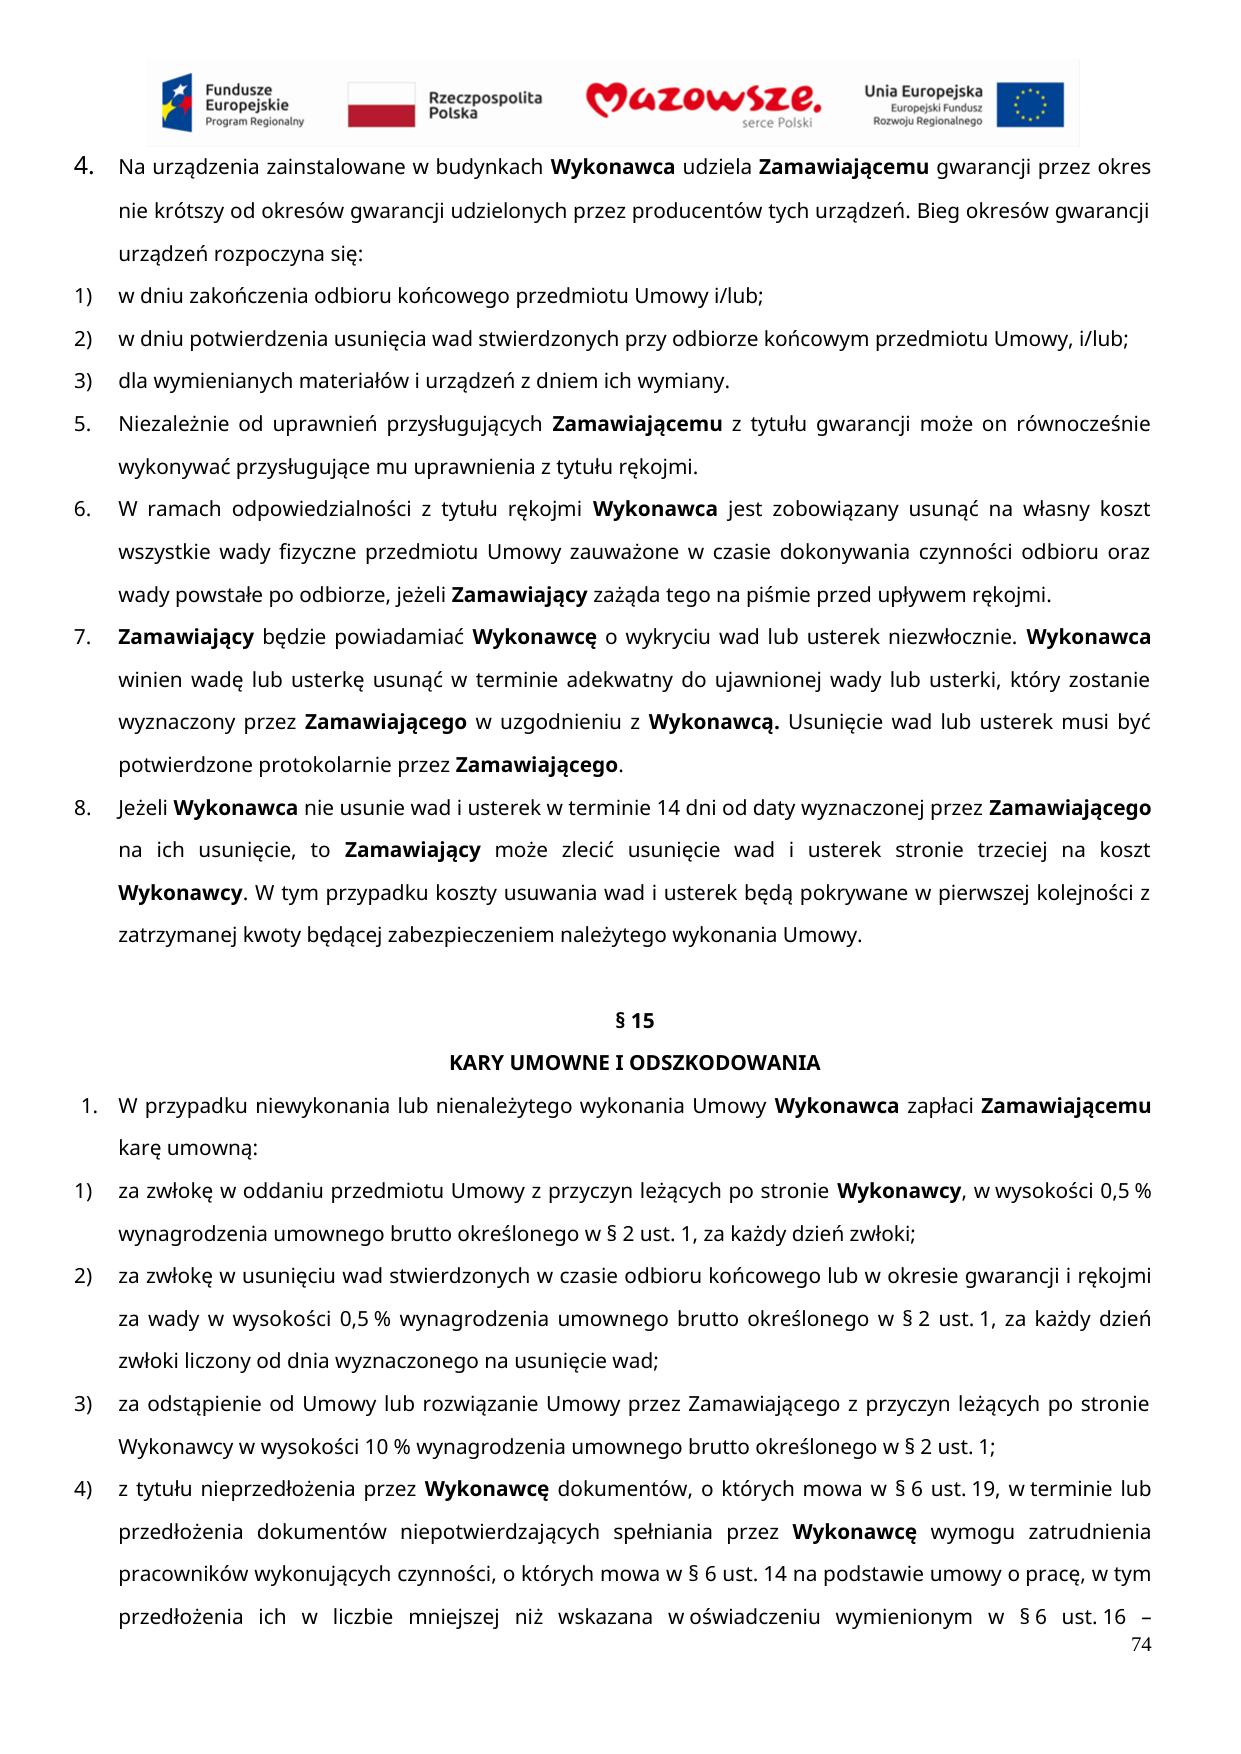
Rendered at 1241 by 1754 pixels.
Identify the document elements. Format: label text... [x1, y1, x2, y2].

list za zwłokę w usunięciu wad stwierdzonych w czasie odbioru końcowego lub w okresie gwarancji i rękojmi za wady w wysokości 0,5 % wynagrodzenia umownego brutto określonego w § 2 ust. 1, za każdy dzień zwłoki liczony od dnia wyznaczonego na usunięcie wad; [74, 1261, 1152, 1375]
list w dniu potwierdzenia usunięcia wad stwierdzonych przy odbiorze końcowym przedmiotu Umowy, i/lub; [74, 324, 1152, 352]
list Niezależnie od uprawnień przysługujących Zamawiającemu z tytułu gwarancji może on równocześnie wykonywać przysługujące mu uprawnienia z tytułu rękojmi. [74, 409, 1152, 480]
text 1. W przypadku niewykonania lub nienależytego wykonania Umowy Wykonawca zapłaci Zamawiającemu karę umowną: [81, 1091, 1152, 1162]
picture [132, 59, 1137, 148]
text KARY UMOWNE I ODSZKODOWANIA [118, 1048, 1152, 1077]
list Zamawiający będzie powiadamiać Wykonawcę o wykryciu wad lub usterek niezwłocznie. Wykonawca winien wadę lub usterkę usunąć w terminie adekwatny do ujawnionej wady lub usterki, który zostanie wyznaczony przez Zamawiającego w uzgodnieniu z Wykonawcą. Usunięcie wad lub usterek musi być potwierdzone protokolarnie przez Zamawiającego. [74, 622, 1152, 778]
list w dniu zakończenia odbioru końcowego przedmiotu Umowy i/lub; [74, 281, 1152, 310]
text § 15 [118, 1006, 1152, 1034]
list za zwłokę w oddaniu przedmiotu Umowy z przyczyn leżących po stronie Wykonawcy, w wysokości 0,5 % wynagrodzenia umownego brutto określonego w § 2 ust. 1, za każdy dzień zwłoki; [74, 1176, 1152, 1247]
list Na urządzenia zainstalowane w budynkach Wykonawca udziela Zamawiającemu gwarancji przez okres nie krótszy od okresów gwarancji udzielonych przez producentów tych urządzeń. Bieg okresów gwarancji urządzeń rozpoczyna się: [74, 148, 1152, 267]
list dla wymienianych materiałów i urządzeń z dniem ich wymiany. [74, 367, 1152, 395]
list za odstąpienie od Umowy lub rozwiązanie Umowy przez Zamawiającego z przyczyn leżących po stronie Wykonawcy w wysokości 10 % wynagrodzenia umownego brutto określonego w § 2 ust. 1; [74, 1389, 1152, 1460]
list W ramach odpowiedzialności z tytułu rękojmi Wykonawca jest zobowiązany usunąć na własny koszt wszystkie wady fizyczne przedmiotu Umowy zauważone w czasie dokonywania czynności odbioru oraz wady powstałe po odbiorze, jeżeli Zamawiający zażąda tego na piśmie przed upływem rękojmi. [74, 494, 1152, 608]
list Jeżeli Wykonawca nie usunie wad i usterek w terminie 14 dni od daty wyznaczonej przez Zamawiającego na ich usunięcie, to Zamawiający może zlecić usunięcie wad i usterek stronie trzeciej na koszt Wykonawcy. W tym przypadku koszty usuwania wad i usterek będą pokrywane w pierwszej kolejności z zatrzymanej kwoty będącej zabezpieczeniem należytego wykonania Umowy. [74, 793, 1152, 949]
